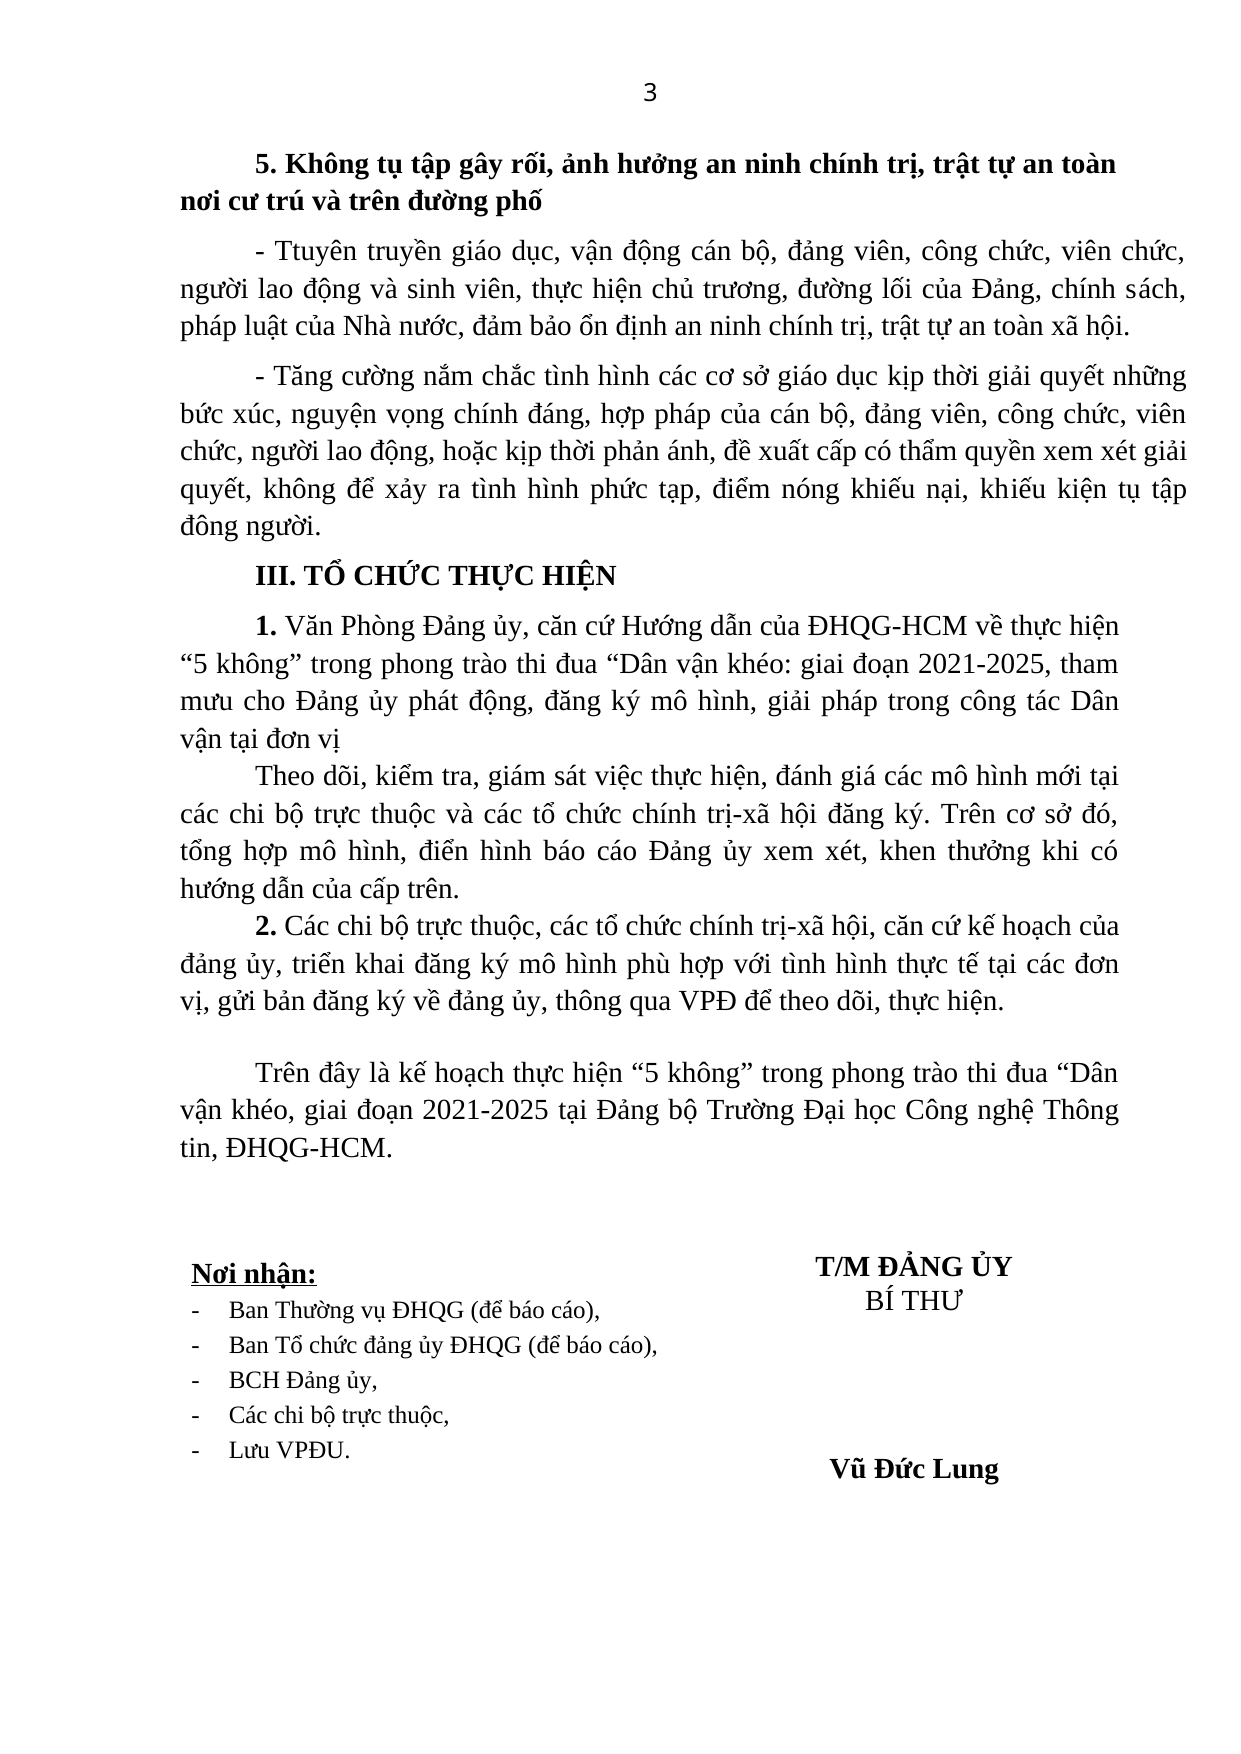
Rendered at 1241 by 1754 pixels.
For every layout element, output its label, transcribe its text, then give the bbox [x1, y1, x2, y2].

text Trên đây là kế hoạch thực hiện “5 không” trong phong trào thi đua “Dân vận khéo, giai đoạn 2021-2025 tại Đảng bộ Trường Đại học Công nghệ Thông tin, ĐHQG-HCM. [180, 1052, 1120, 1165]
text 5. Không tụ tập gây rối, ảnh hưởng an ninh chính trị, trật tự an toàn nơi cư trú và trên đường phố [180, 143, 1117, 218]
text - Tăng cường nắm chắc tình hình các cơ sở giáo dục kịp thời giải quyết những bức xúc, nguyện vọng chính đáng, hợp pháp của cán bộ, đảng viên, công chức, viên chức, người lao động, hoặc kịp thời phản ánh, đề xuất cấp có thẩm quyền xem xét giải quyết, không để xảy ra tình hình phức tạp, điểm nóng khiếu nại, khiếu kiện tụ tập đông người. [180, 356, 1187, 543]
text III. TỔ CHỨC THỰC HIỆN [180, 556, 1120, 593]
table_header Nơi nhận: Ban Thường vụ ĐHQG (để báo cáo), Ban Tổ chức đảng ủy ĐHQG (để báo cáo), BCH Đảng ủy, Các chi bộ trực thuộc, Lưu VPĐU. [180, 1250, 708, 1484]
table_header T/M ĐẢNG ỦY BÍ THƯ Vũ Đức Lung [708, 1250, 1120, 1484]
text Theo dõi, kiểm tra, giám sát việc thực hiện, đánh giá các mô hình mới tại các chi bộ trực thuộc và các tổ chức chính trị-xã hội đăng ký. Trên cơ sở đó, tổng hợp mô hình, điển hình báo cáo Đảng ủy xem xét, khen thưởng khi có hướng dẫn của cấp trên. [180, 756, 1120, 906]
text 2. Các chi bộ trực thuộc, các tổ chức chính trị-xã hội, căn cứ kế hoạch của đảng ủy, triển khai đăng ký mô hình phù hợp với tình hình thực tế tại các đơn vị, gửi bản đăng ký về đảng ủy, thông qua VPĐ để theo dõi, thực hiện. [180, 906, 1120, 1018]
text 1. Văn Phòng Đảng ủy, căn cứ Hướng dẫn của ĐHQG-HCM về thực hiện “5 không” trong phong trào thi đua “Dân vận khéo: giai đoạn 2021-2025, tham mưu cho Đảng ủy phát động, đăng ký mô hình, giải pháp trong công tác Dân vận tại đơn vị [180, 606, 1120, 756]
text - Ttuyên truyền giáo dục, vận động cán bộ, đảng viên, công chức, viên chức, người lao động và sinh viên, thực hiện chủ trương, đường lối của Đảng, chính sách, pháp luật của Nhà nước, đảm bảo ổn định an ninh chính trị, trật tự an toàn xã hội. [180, 231, 1186, 343]
